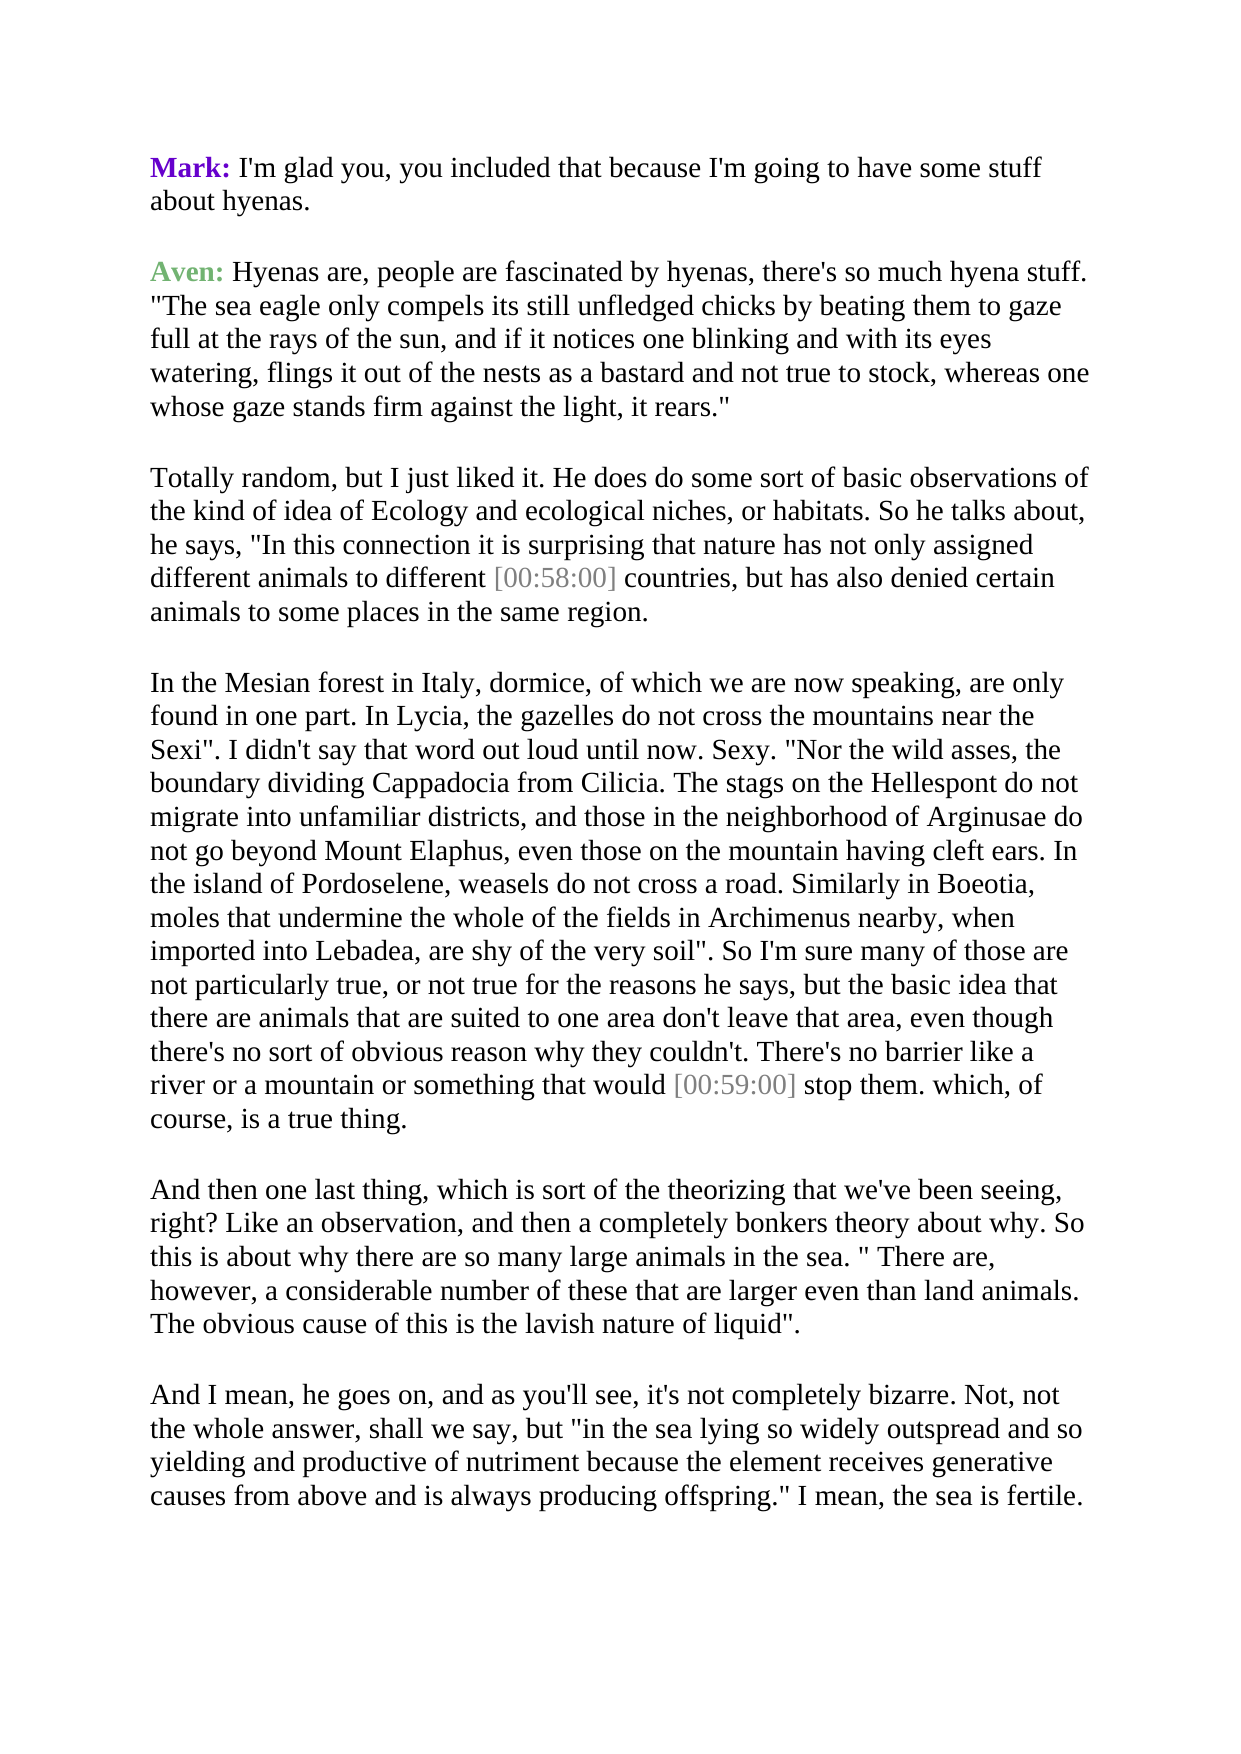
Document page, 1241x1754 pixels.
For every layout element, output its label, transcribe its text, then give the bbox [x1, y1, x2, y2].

text Totally random, but I just liked it. He does do some sort of basic observations of the kind of idea of Ecology and ecological niches, or habitats. So he talks about, he says, "In this connection it is surprising that nature has not only assigned different animals to different [00:58:00] countries, but has also denied certain animals to some places in the same region. [150, 460, 1090, 627]
text And I mean, he goes on, and as you'll see, it's not completely bizarre. Not, not the whole answer, shall we say, but "in the sea lying so widely outspread and so yielding and productive of nutriment because the element receives generative causes from above and is always producing offspring." I mean, the sea is fertile. [150, 1377, 1090, 1511]
text And then one last thing, which is sort of the theorizing that we've been seeing, right? Like an observation, and then a completely bonkers theory about why. So this is about why there are so many large animals in the sea. " There are, however, a considerable number of these that are larger even than land animals. The obvious cause of this is the lavish nature of liquid". [150, 1172, 1090, 1340]
text In the Mesian forest in Italy, dormice, of which we are now speaking, are only found in one part. In Lycia, the gazelles do not cross the mountains near the Sexi". I didn't say that word out loud until now. Sexy. "Nor the wild asses, the boundary dividing Cappadocia from Cilicia. The stags on the Hellespont do not migrate into unfamiliar districts, and those in the neighborhood of Arginusae do not go beyond Mount Elaphus, even those on the mountain having cleft ears. In the island of Pordoselene, weasels do not cross a road. Similarly in Boeotia, moles that undermine the whole of the fields in Archimenus nearby, when imported into Lebadea, are shy of the very soil". So I'm sure many of those are not particularly true, or not true for the reasons he says, but the basic idea that there are animals that are suited to one area don't leave that area, even though there's no sort of obvious reason why they couldn't. There's no barrier like a river or a mountain or something that would [00:59:00] stop them. which, of course, is a true thing. [150, 665, 1090, 1134]
text Aven: Hyenas are, people are fascinated by hyenas, there's so much hyena stuff. "The sea eagle only compels its still unfledged chicks by beating them to gaze full at the rays of the sun, and if it notices one blinking and with its eyes watering, flings it out of the nests as a bastard and not true to stock, whereas one whose gaze stands firm against the light, it rears." [150, 254, 1090, 422]
text Mark: I'm glad you, you included that because I'm going to have some stuff about hyenas. [150, 150, 1090, 217]
